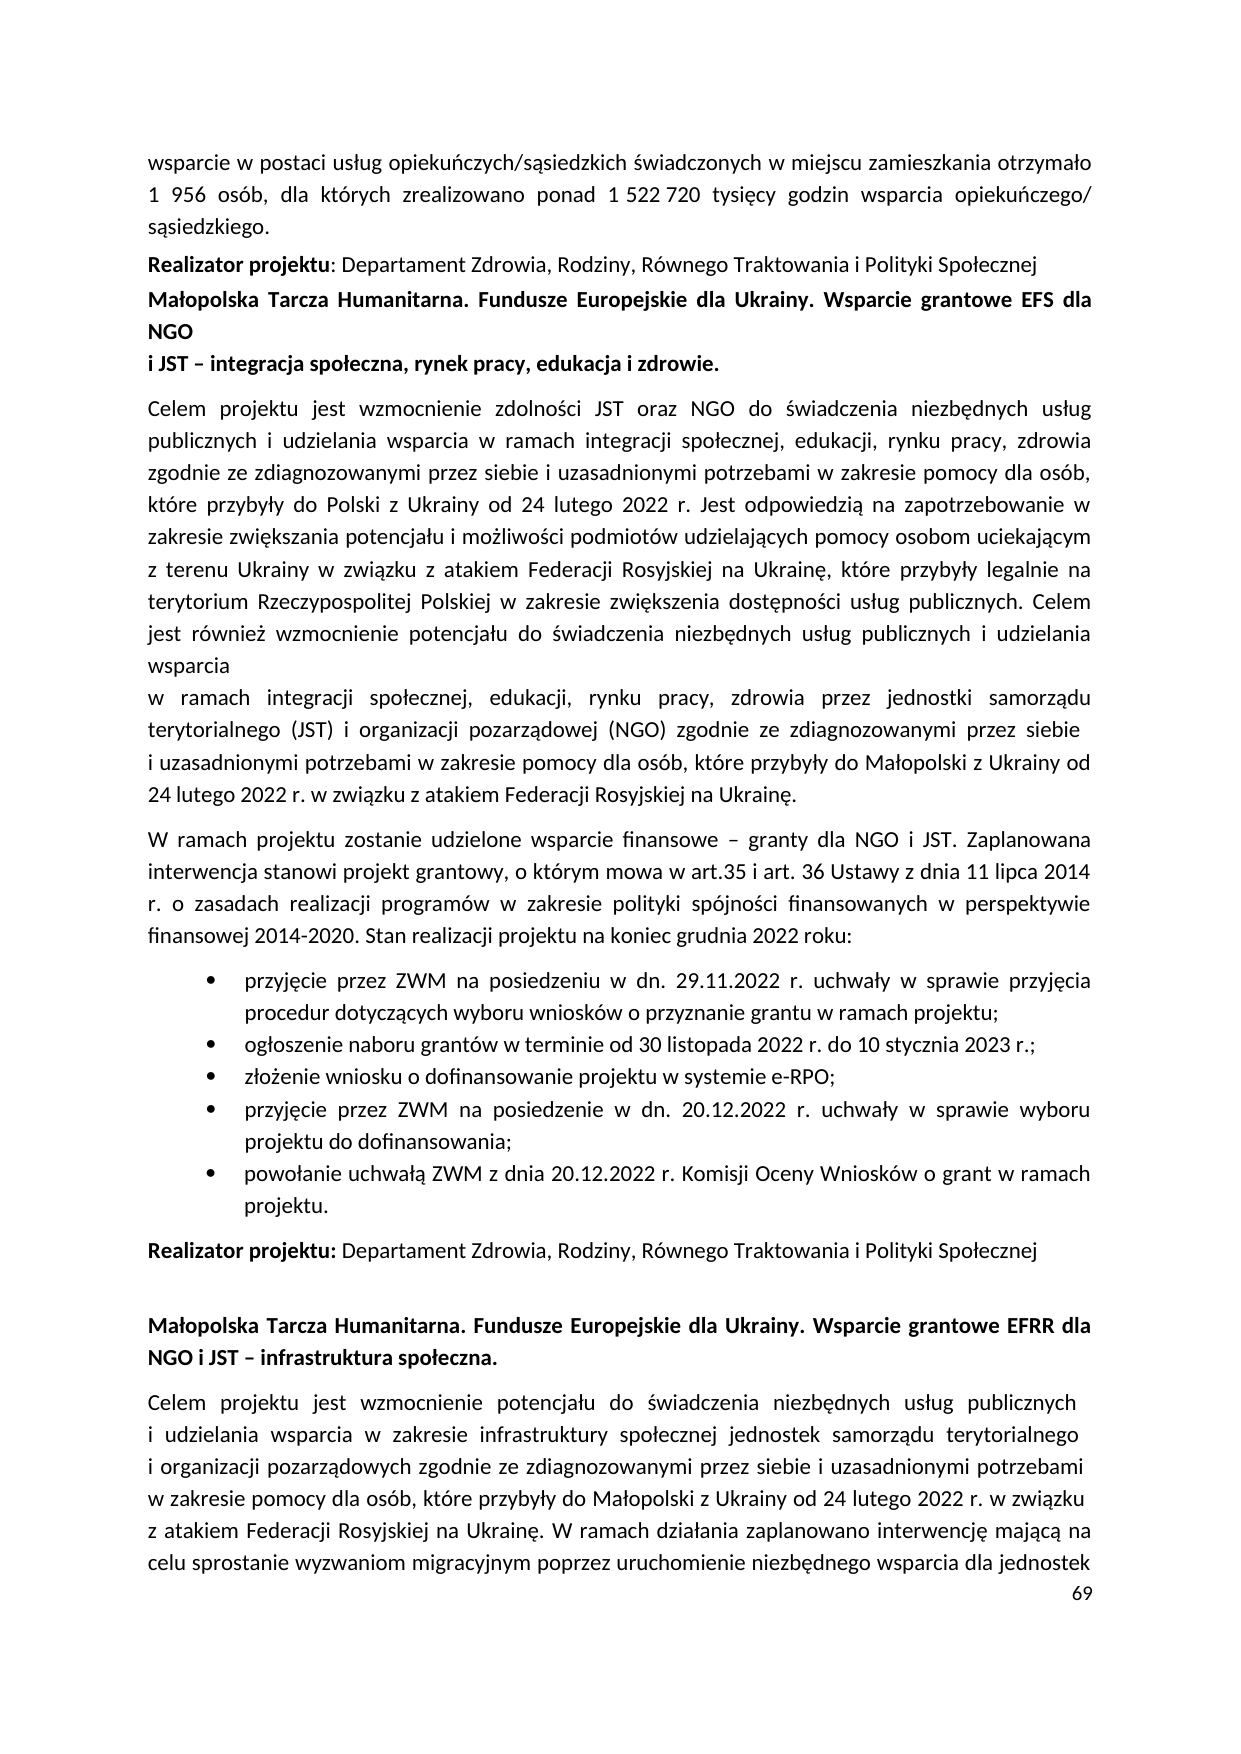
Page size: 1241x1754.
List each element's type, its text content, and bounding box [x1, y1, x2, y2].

list złożenie wniosku o dofinansowanie projektu w systemie e-RPO; [207, 1062, 1093, 1091]
text Celem projektu jest wzmocnienie zdolności JST oraz NGO do świadczenia niezbędnych usług publicznych i udzielania wsparcia w ramach integracji społecznej, edukacji, rynku pracy, zdrowia zgodnie ze zdiagnozowanymi przez siebie i uzasadnionymi potrzebami w zakresie pomocy dla osób, które przybyły do Polski z Ukrainy od 24 lutego 2022 r. Jest odpowiedzią na zapotrzebowanie w zakresie zwiększania potencjału i możliwości podmiotów udzielających pomocy osobom uciekającym z terenu Ukrainy w związku z atakiem Federacji Rosyjskiej na Ukrainę, które przybyły legalnie na terytorium Rzeczypospolitej Polskiej w zakresie zwiększenia dostępności usług publicznych. Celem jest również wzmocnienie potencjału do świadczenia niezbędnych usług publicznych i udzielania wsparcia w ramach integracji społecznej, edukacji, rynku pracy, zdrowia przez jednostki samorządu terytorialnego (JST) i organizacji pozarządowej (NGO) zgodnie ze zdiagnozowanymi przez siebie i uzasadnionymi potrzebami w zakresie pomocy dla osób, które przybyły do Małopolski z Ukrainy od 24 lutego 2022 r. w związku z atakiem Federacji Rosyjskiej na Ukrainę. [148, 394, 1093, 808]
text Małopolska Tarcza Humanitarna. Fundusze Europejskie dla Ukrainy. Wsparcie grantowe EFRR dla NGO i JST – infrastruktura społeczna. [148, 1311, 1093, 1371]
text Małopolska Tarcza Humanitarna. Fundusze Europejskie dla Ukrainy. Wsparcie grantowe EFS dla NGO i JST – integracja społeczna, rynek pracy, edukacja i zdrowie. [148, 285, 1093, 377]
text W ramach projektu zostanie udzielone wsparcie finansowe – granty dla NGO i JST. Zaplanowana interwencja stanowi projekt grantowy, o którym mowa w art.35 i art. 36 Ustawy z dnia 11 lipca 2014 r. o zasadach realizacji programów w zakresie polityki spójności finansowanych w perspektywie finansowej 2014-2020. Stan realizacji projektu na koniec grudnia 2022 roku: [148, 825, 1093, 949]
list przyjęcie przez ZWM na posiedzeniu w dn. 29.11.2022 r. uchwały w sprawie przyjęcia procedur dotyczących wyboru wniosków o przyznanie grantu w ramach projektu; [207, 966, 1093, 1026]
list ogłoszenie naboru grantów w terminie od 30 listopada 2022 r. do 10 stycznia 2023 r.; [207, 1030, 1093, 1058]
text Realizator projektu: Departament Zdrowia, Rodziny, Równego Traktowania i Polityki Społecznej [148, 250, 1093, 278]
list przyjęcie przez ZWM na posiedzenie w dn. 20.12.2022 r. uchwały w sprawie wyboru projektu do dofinansowania; [207, 1095, 1093, 1155]
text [148, 1388, 1093, 1577]
text Realizator projektu: Departament Zdrowia, Rodziny, Równego Traktowania i Polityki Społecznej [148, 1236, 1093, 1264]
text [148, 148, 1093, 240]
list powołanie uchwałą ZWM z dnia 20.12.2022 r. Komisji Oceny Wniosków o grant w ramach projektu. [207, 1159, 1093, 1219]
